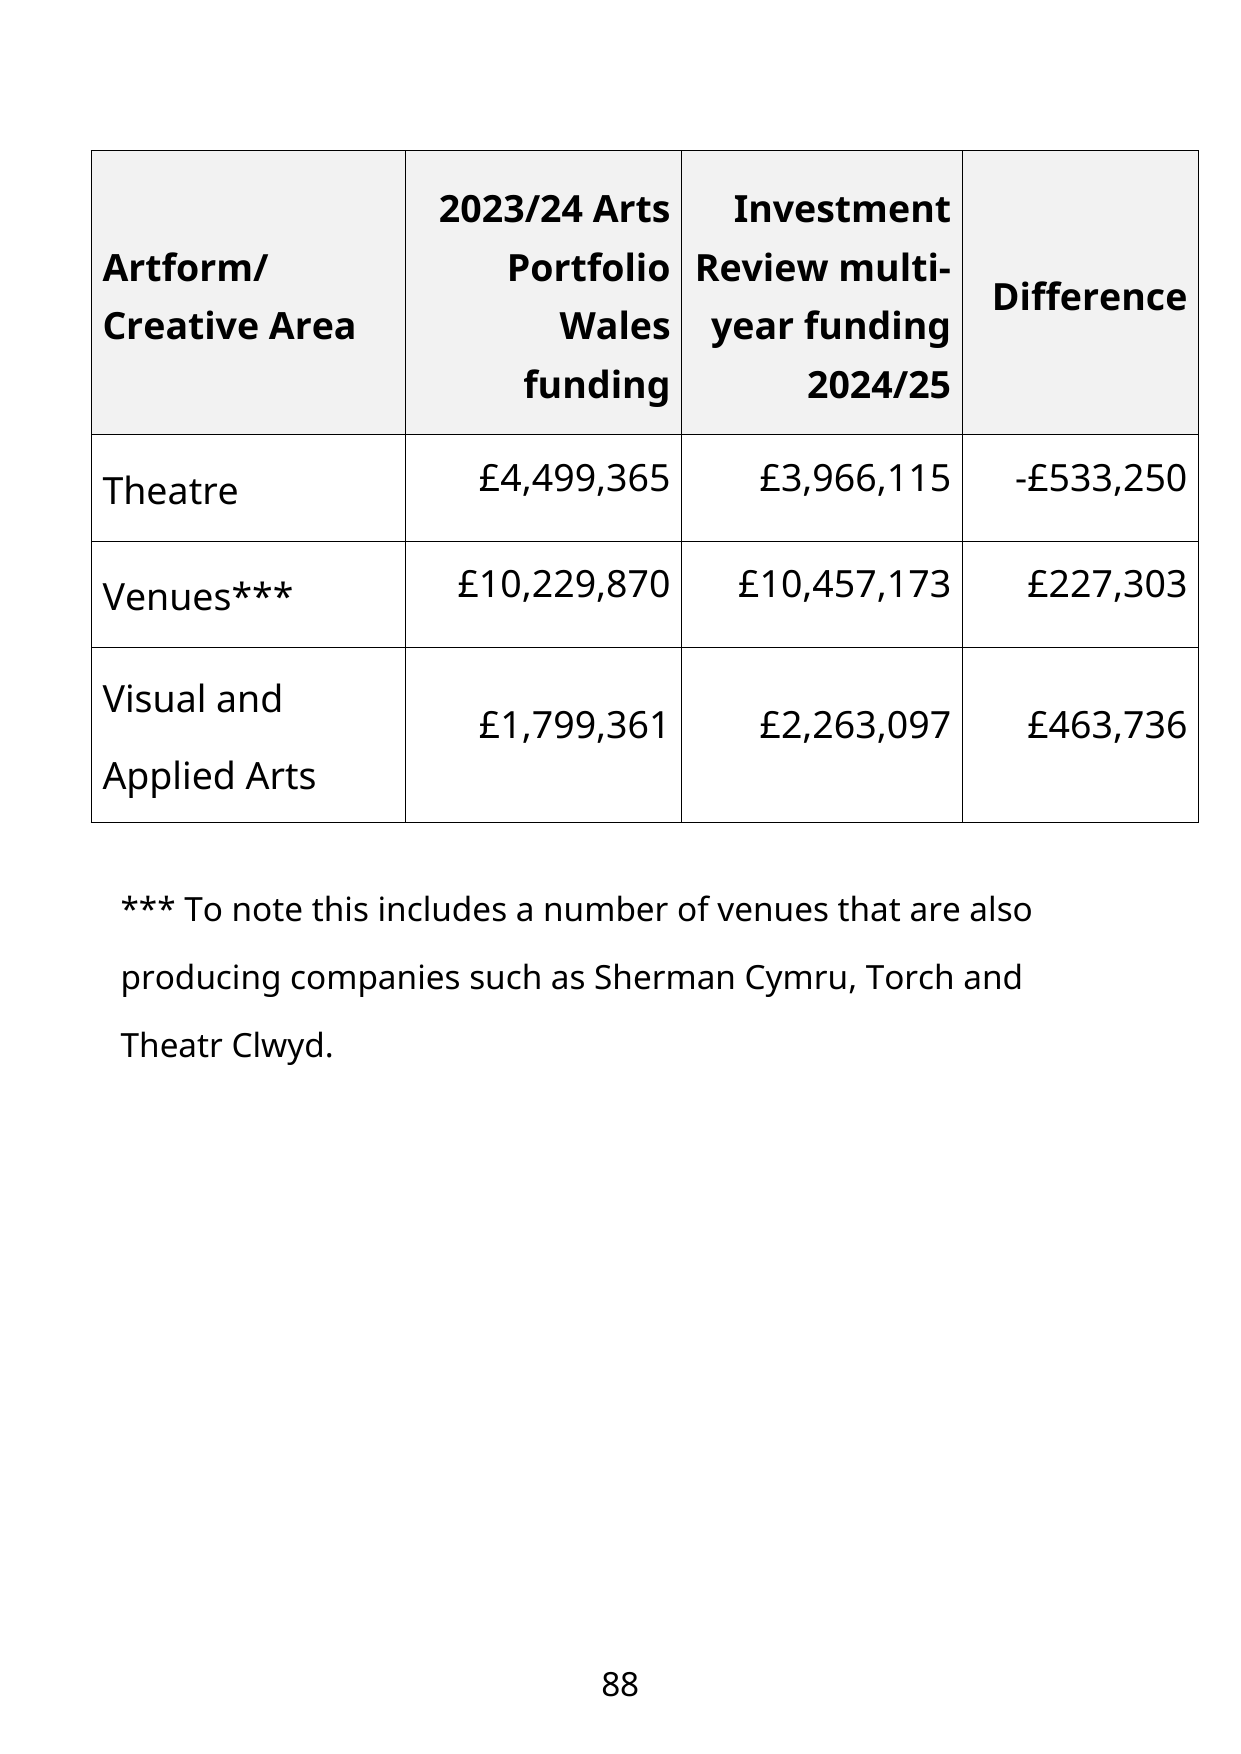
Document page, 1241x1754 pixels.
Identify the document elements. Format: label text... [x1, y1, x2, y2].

table_cell £3,966,115 [682, 435, 962, 541]
table_header Investment Review multi-year funding 2024/25 [682, 151, 962, 434]
table_cell £2,263,097 [682, 648, 962, 822]
table_header Difference [963, 151, 1198, 434]
table_header Artform/Creative Area [92, 151, 405, 434]
text *** To note this includes a number of venues that are also producing companies such as Sherman Cymru, Torch and Theatr Clwyd. [120, 886, 1090, 1067]
table_cell £10,229,870 [406, 542, 681, 647]
table_cell £4,499,365 [406, 435, 681, 541]
table_cell Theatre [92, 435, 405, 541]
table_cell Venues*** [92, 542, 405, 647]
table_cell £463,736 [963, 648, 1198, 822]
table_header 2023/24 Arts Portfolio Wales funding [406, 151, 681, 434]
table_cell £227,303 [963, 542, 1198, 647]
table_cell £1,799,361 [406, 648, 681, 822]
table_cell Visual and Applied Arts [92, 648, 405, 822]
table_cell £10,457,173 [682, 542, 962, 647]
table_cell -£533,250 [963, 435, 1198, 541]
